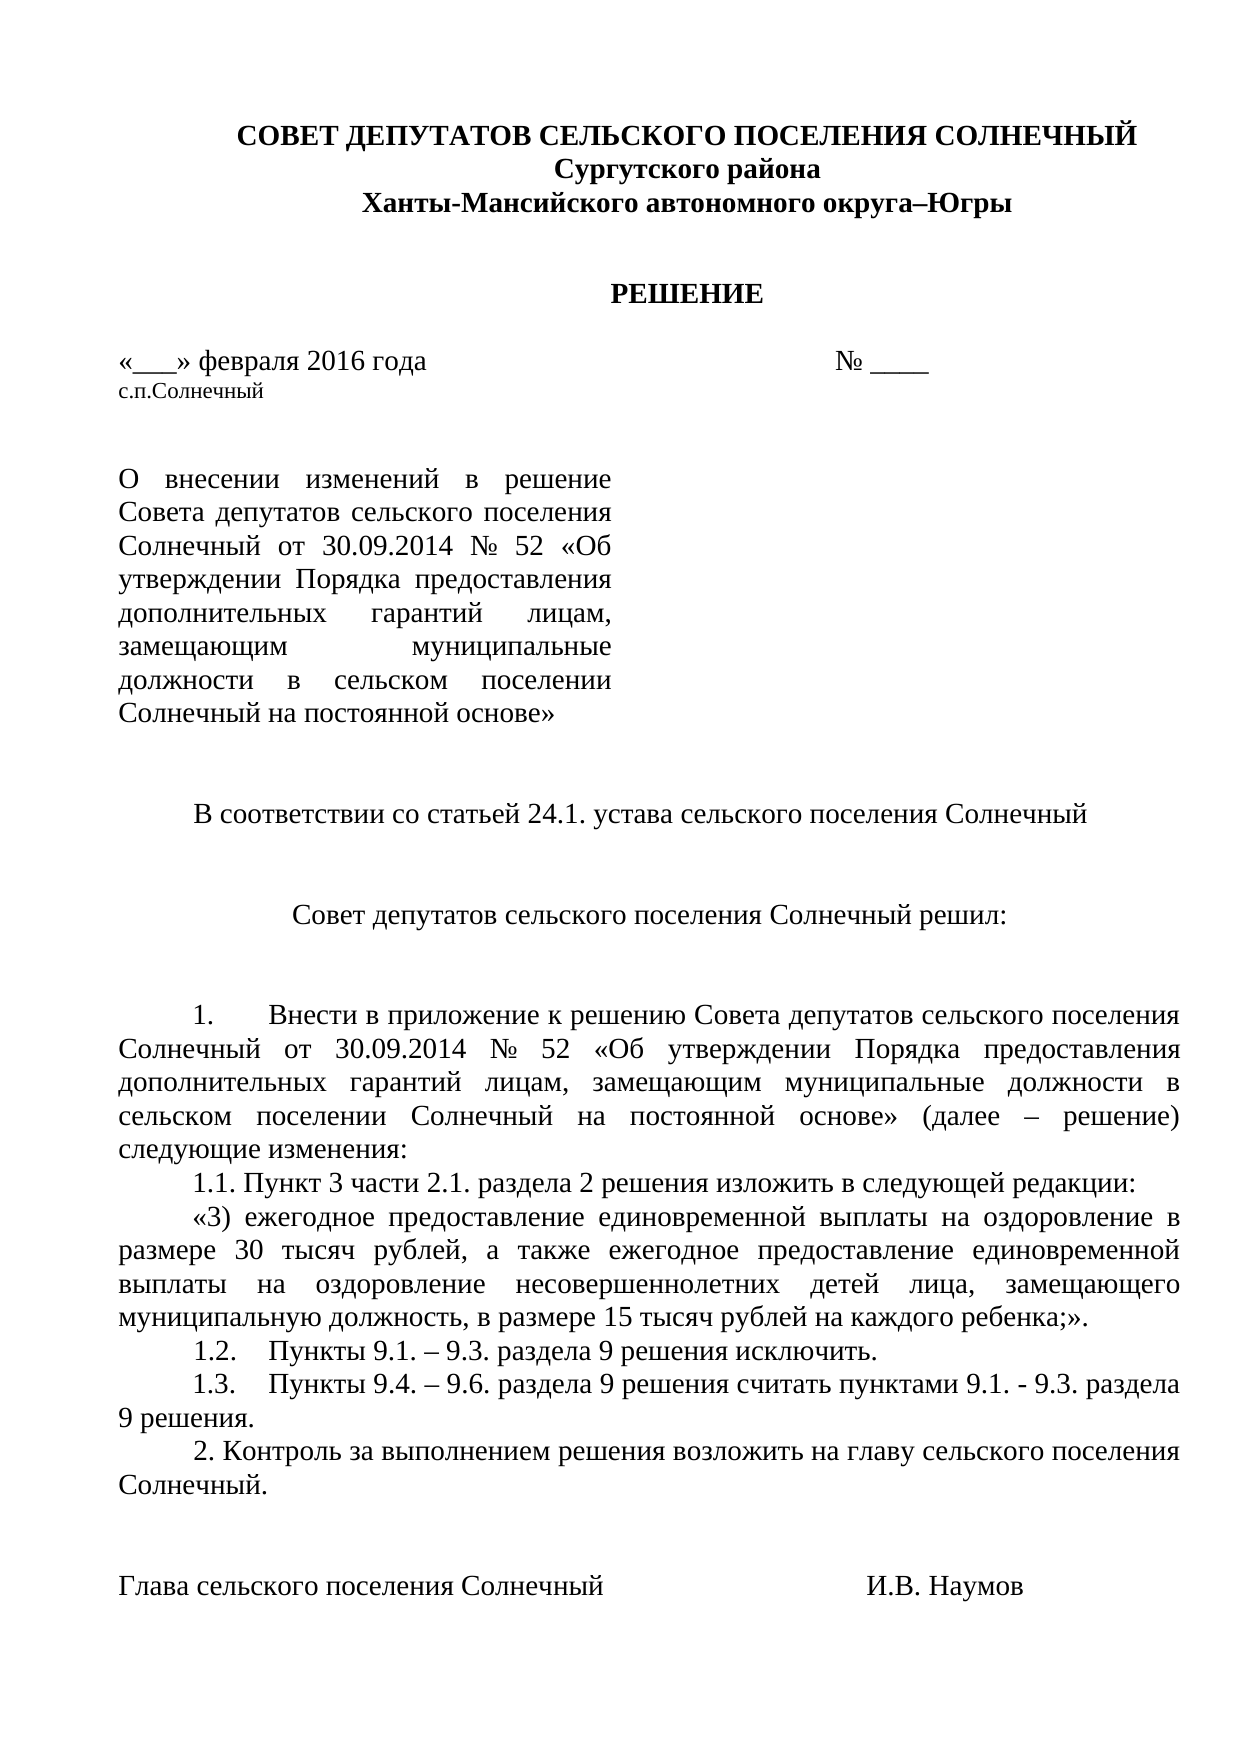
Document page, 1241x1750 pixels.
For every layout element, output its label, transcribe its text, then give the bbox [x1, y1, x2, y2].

text Глава сельского поселения Солнечный И.В. Наумов [118, 1568, 1181, 1601]
text с.п.Солнечный [118, 377, 1181, 403]
text Совет депутатов сельского поселения Солнечный решил: [118, 897, 1181, 930]
text О внесении изменений в решение Совета депутатов сельского поселения Солнечный от 30.09.2014 № 52 «Об утверждении Порядка предоставления дополнительных гарантий лицам, замещающим муниципальные должности в сельском поселении Солнечный на постоянной основе» [118, 461, 612, 729]
text РЕШЕНИЕ [118, 276, 1181, 310]
list Пункты 9.1. – 9.3. раздела 9 решения исключить. [193, 1333, 1181, 1366]
text СОВЕТ ДЕПУТАТОВ СЕЛЬСКОГО ПОСЕЛЕНИЯ СОЛНЕЧНЫЙ [118, 118, 1181, 152]
text 2. Контроль за выполнением решения возложить на главу сельского поселения Солнечный. [118, 1433, 1181, 1501]
text Ханты-Мансийского автономного округа–Югры [118, 185, 1181, 219]
text Сургутского района [118, 152, 1181, 185]
list «3) ежегодное предоставление единовременной выплаты на оздоровление в размере 30 тысяч рублей, а также ежегодное предоставление единовременной выплаты на оздоровление несовершеннолетних детей лица, замещающего муниципальную должность, в размере 15 тысяч рублей на каждого ребенка;». [118, 1199, 1181, 1333]
list Пункты 9.4. – 9.6. раздела 9 решения считать пунктами 9.1. - 9.3. раздела 9 решения. [118, 1366, 1181, 1433]
list 1.1. Пункт 3 части 2.1. раздела 2 решения изложить в следующей редакции: [118, 1165, 1181, 1199]
list Внести в приложение к решению Совета депутатов сельского поселения Солнечный от 30.09.2014 № 52 «Об утверждении Порядка предоставления дополнительных гарантий лицам, замещающим муниципальные должности в сельском поселении Солнечный на постоянной основе» (далее – решение) следующие изменения: [118, 997, 1181, 1165]
text В соответствии со статьей 24.1. устава сельского поселения Солнечный [118, 796, 1181, 830]
text «___» февраля 2016 года № ____ [118, 343, 1181, 377]
